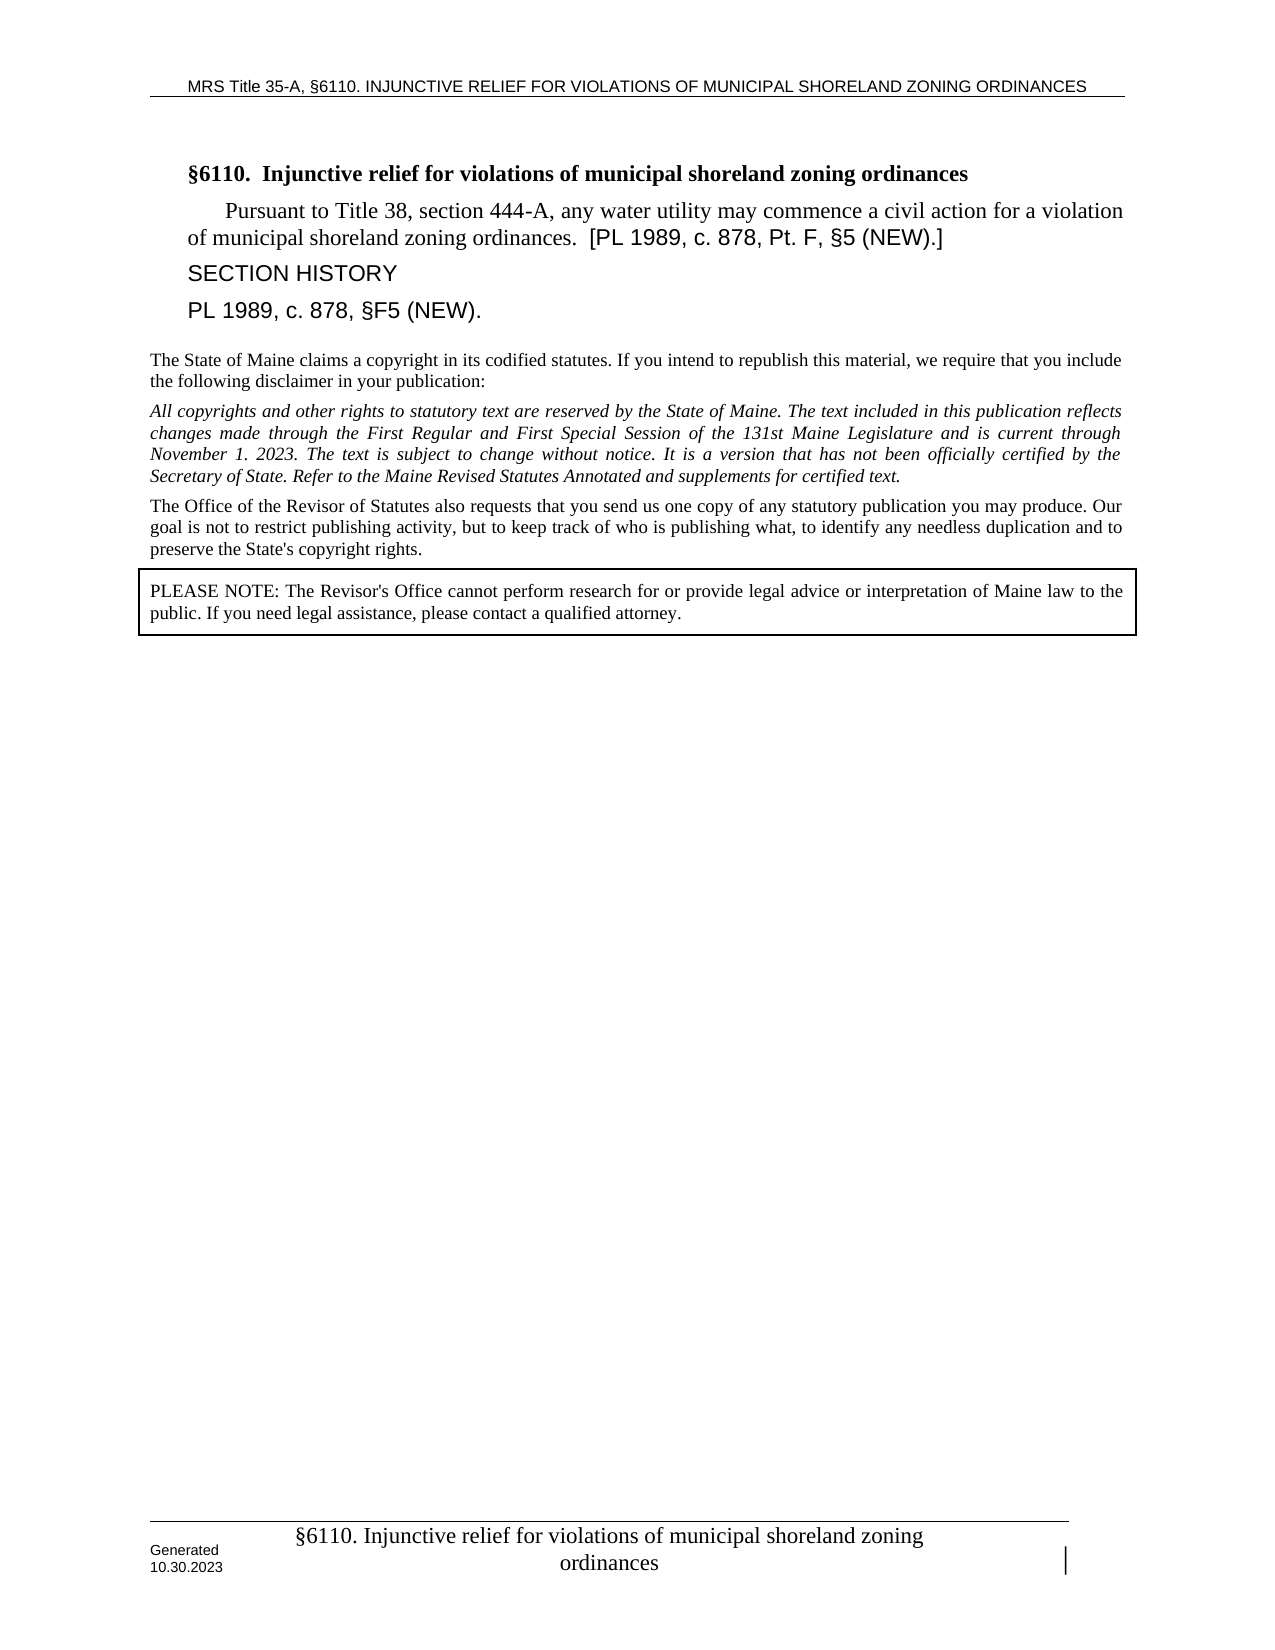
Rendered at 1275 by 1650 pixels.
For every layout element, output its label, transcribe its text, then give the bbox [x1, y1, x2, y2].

text The Office of the Revisor of Statutes also requests that you send us one copy of any statutory publication you may produce. Our goal is not to restrict publishing activity, but to keep track of who is publishing what, to identify any needless duplication and to preserve the State's copyright rights. [150, 494, 1125, 559]
text Pursuant to Title 38, section 444‑A, any water utility may commence a civil action for a violation of municipal shoreland zoning ordinances. [PL 1989, c. 878, Pt. F, §5 (NEW).] [187, 197, 1125, 250]
text PL 1989, c. 878, §F5 (NEW). [187, 297, 1125, 323]
text All copyrights and other rights to statutory text are reserved by the State of Maine. The text included in this publication reflects changes made through the First Regular and First Special Session of the 131st Maine Legislature and is current through November 1. 2023 . The text is subject to change without notice. It is a version that has not been officially certified by the Secretary of State. Refer to the Maine Revised Statutes Annotated and supplements for certified text. [150, 400, 1125, 486]
text The State of Maine claims a copyright in its codified statutes. If you intend to republish this material, we require that you include the following disclaimer in your publication: [150, 348, 1125, 392]
text SECTION HISTORY [187, 260, 1125, 287]
text §6110. Injunctive relief for violations of municipal shoreland zoning ordinances [187, 160, 1125, 187]
text PLEASE NOTE: The Revisor's Office cannot perform research for or provide legal advice or interpretation of Maine law to the public. If you need legal assistance, please contact a qualified attorney. [140, 570, 1135, 634]
